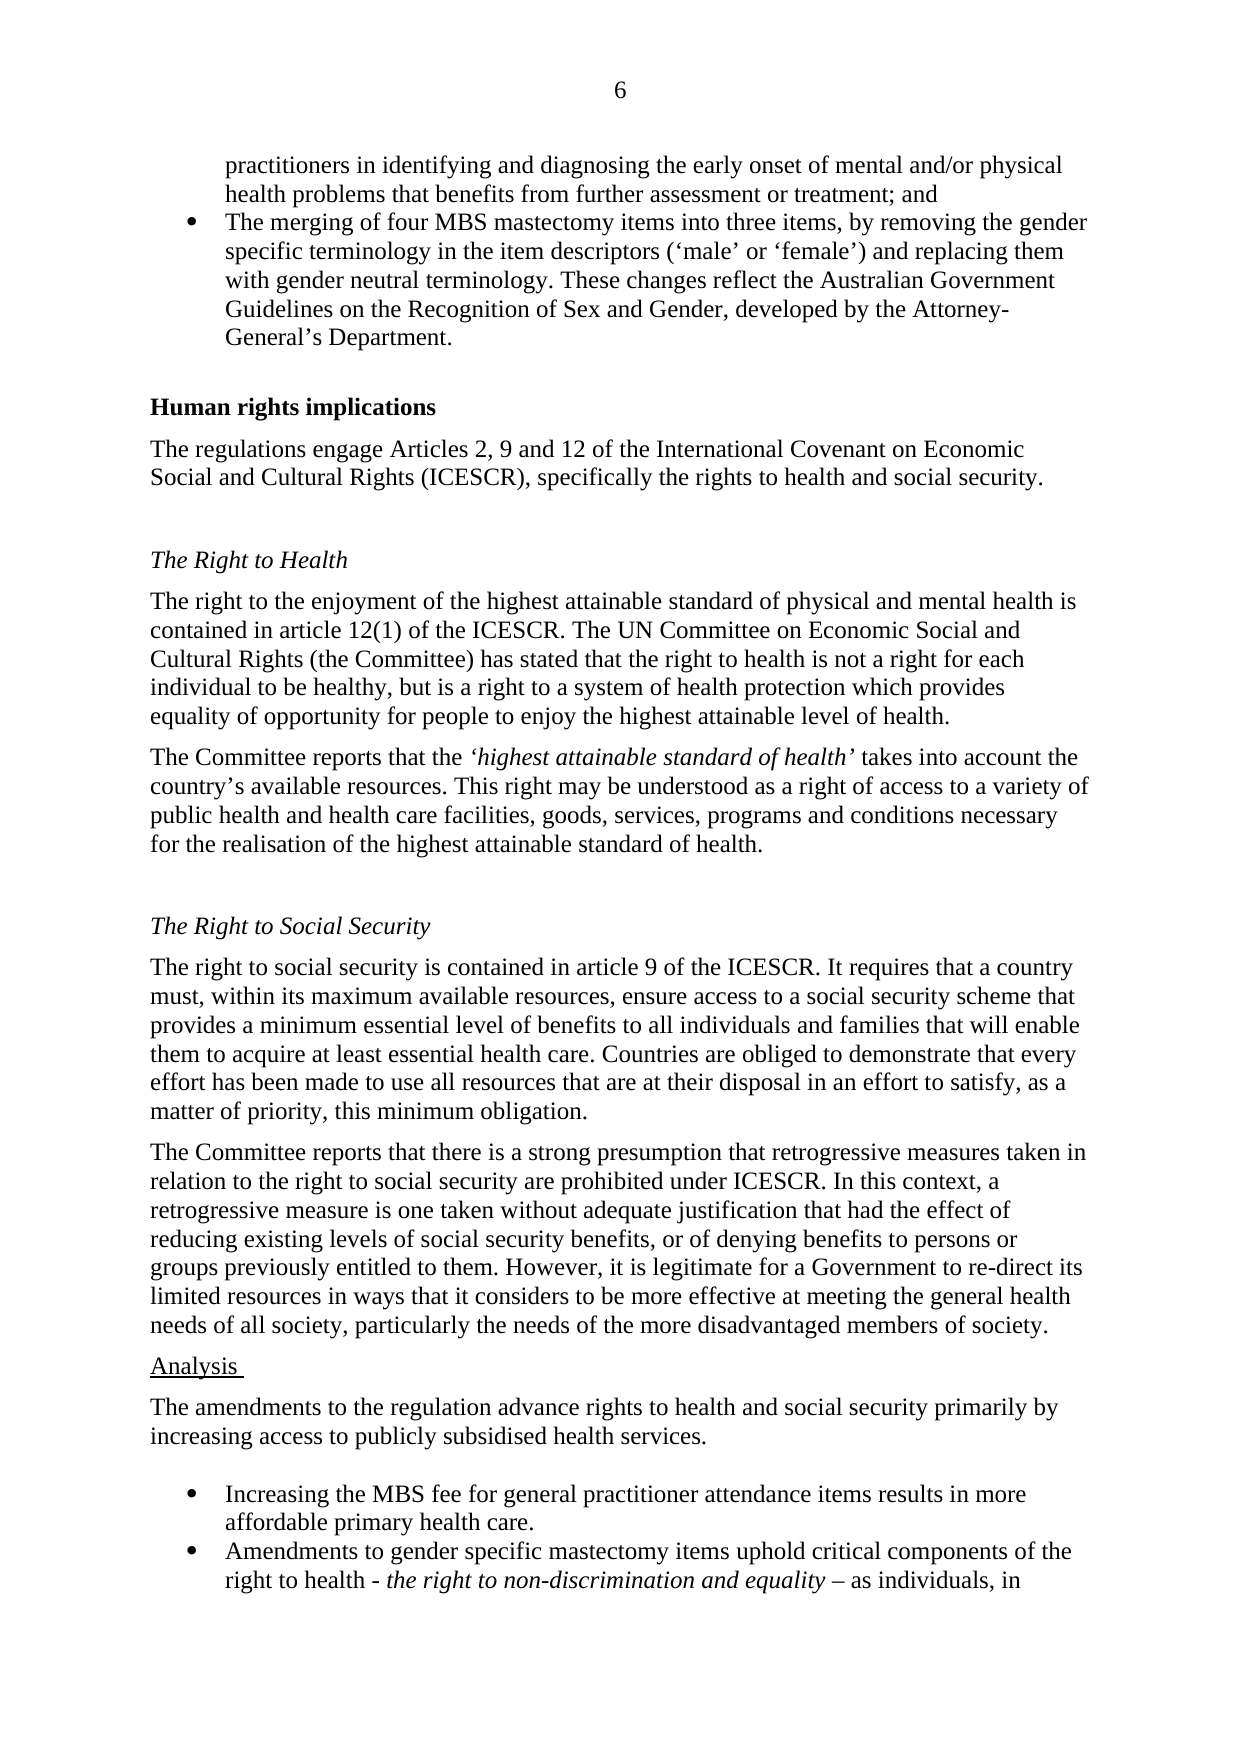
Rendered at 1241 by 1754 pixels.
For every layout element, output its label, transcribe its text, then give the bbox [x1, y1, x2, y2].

list Increasing the MBS fee for general practitioner attendance items results in more affordable primary health care. [187, 1479, 1090, 1536]
text The right to the enjoyment of the highest attainable standard of physical and mental health is contained in article 12(1) of the ICESCR. The UN Committee on Economic Social and Cultural Rights (the Committee) has stated that the right to health is not a right for each individual to be healthy, but is a right to a system of health protection which provides equality of opportunity for people to enjoy the highest attainable level of health. [150, 586, 1090, 730]
list The merging of four MBS mastectomy items into three items, by removing the gender specific terminology in the item descriptors (‘male’ or ‘female’) and replacing them with gender neutral terminology. These changes reflect the Australian Government Guidelines on the Recognition of Sex and Gender, developed by the Attorney-General’s Department. [187, 207, 1090, 351]
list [187, 150, 1090, 207]
text Analysis [150, 1351, 1090, 1380]
text The Committee reports that the ‘highest attainable standard of health’ takes into account the country’s available resources. This right may be understood as a right of access to a variety of public health and health care facilities, goods, services, programs and conditions necessary for the realisation of the highest attainable standard of health. [150, 742, 1090, 857]
text The Committee reports that there is a strong presumption that retrogressive measures taken in relation to the right to social security are prohibited under ICESCR. In this context, a retrogressive measure is one taken without adequate justification that had the effect of reducing existing levels of social security benefits, or of denying benefits to persons or groups previously entitled to them. However, it is legitimate for a Government to re-direct its limited resources in ways that it considers to be more effective at meeting the general health needs of all society, particularly the needs of the more disadvantaged members of society. [150, 1137, 1090, 1339]
text The right to social security is contained in article 9 of the ICESCR. It requires that a country must, within its maximum available resources, ensure access to a social security scheme that provides a minimum essential level of benefits to all individuals and families that will enable them to acquire at least essential health care. Countries are obliged to demonstrate that every effort has been made to use all resources that are at their disposal in an effort to satisfy, as a matter of priority, this minimum obligation. [150, 952, 1090, 1125]
text Human rights implications [150, 392, 1090, 421]
text The regulations engage Articles 2, 9 and 12 of the International Covenant on Economic Social and Cultural Rights (ICESCR), specifically the rights to health and social security. [150, 434, 1090, 491]
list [187, 1536, 1090, 1594]
text The amendments to the regulation advance rights to health and social security primarily by increasing access to publicly subsidised health services. [150, 1392, 1090, 1450]
text The Right to Health [150, 545, 1090, 574]
text The Right to Social Security [150, 911, 1090, 940]
